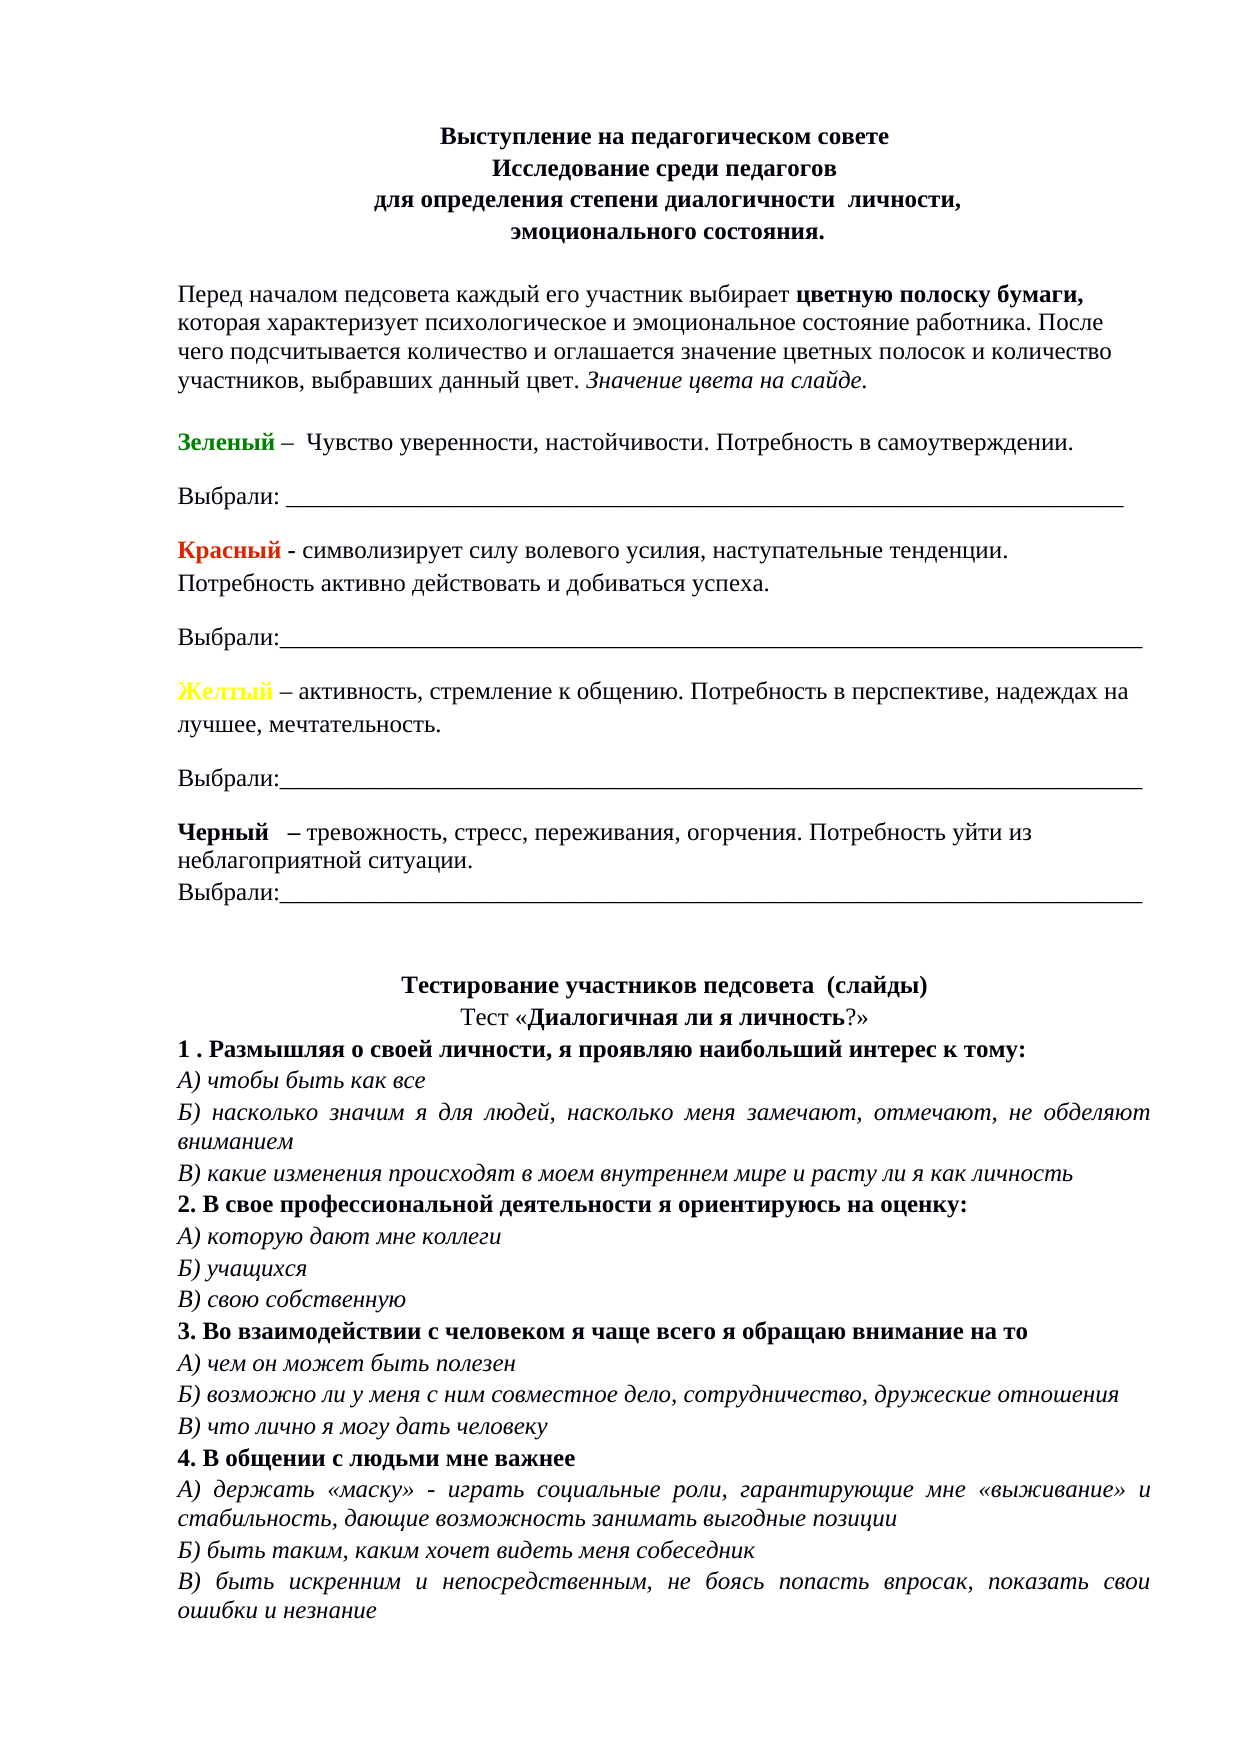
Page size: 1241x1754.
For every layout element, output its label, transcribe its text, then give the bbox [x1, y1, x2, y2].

text Выбрали:_____________________________________________________________________ [177, 877, 1152, 906]
text А) держать «маску» - играть социальные роли, гарантирующие мне «выживание» и стабильность, дающие возможность занимать выгодные позиции [177, 1474, 1152, 1532]
text Выбрали:_____________________________________________________________________ [177, 622, 1152, 651]
text эмоционального состояния. [177, 216, 1152, 245]
text В) какие изменения происходят в моем внутреннем мире и расту ли я как личность [177, 1158, 1152, 1186]
text А) чем он может быть полезен [177, 1348, 1152, 1376]
text для определения степени диалогичности личности, [177, 184, 1152, 213]
text 2. В свое профессиональной деятельности я ориентируюсь на оценку: [177, 1189, 1152, 1218]
text Перед началом педсовета каждый его участник выбирает цветную полоску бумаги, которая характеризует психологическое и эмоциональное состояние работника. После чего подсчитывается количество и оглашается значение цветных полосок и количество участников, выбравших данный цвет. Значение цвета на слайде. [177, 279, 1152, 394]
text Выбрали: ___________________________________________________________________ [177, 481, 1152, 510]
text 4. В общении с людьми мне важнее [177, 1443, 1152, 1471]
text А) которую дают мне коллеги [177, 1221, 1152, 1250]
text Зеленый – Чувство уверенности, настойчивости. Потребность в самоутверждении. [177, 427, 1152, 456]
text В) что лично я могу дать человеку [177, 1411, 1152, 1440]
text Выбрали:_____________________________________________________________________ [177, 763, 1152, 792]
text В) быть искренним и непосредственным, не боясь попасть впросак, показать свои ошибки и незнание [177, 1566, 1152, 1624]
text 3. Во взаимодействии с человеком я чаще всего я обращаю внимание на то [177, 1316, 1152, 1345]
text Б) возможно ли у меня с ним совместное дело, сотрудничество, дружеские отношения [177, 1379, 1152, 1408]
text Б) насколько значим я для людей, насколько меня замечают, отмечают, не обделяют вниманием [177, 1097, 1152, 1155]
text Красный - символизирует силу волевого усилия, наступательные тенденции. Потребность активно действовать и добиваться успеха. [177, 535, 1152, 597]
text Исследование среди педагогов [177, 153, 1152, 181]
text 1 . Размышляя о своей личности, я проявляю наибольший интерес к тому: [177, 1034, 1152, 1063]
text В) свою собственную [177, 1284, 1152, 1313]
text Черный – тревожность, стресс, переживания, огорчения. Потребность уйти из неблагоприятной ситуации. [177, 817, 1152, 874]
text Тестирование участников педсовета (слайды) [177, 971, 1152, 999]
text Желтый – активность, стремление к общению. Потребность в перспективе, надеждах на лучшее, мечтательность. [177, 676, 1152, 738]
text Тест «Диалогичная ли я личность?» [177, 1002, 1152, 1031]
text Выступление на педагогическом совете [177, 121, 1152, 150]
text Б) быть таким, каким хочет видеть меня собеседник [177, 1535, 1152, 1563]
text А) чтобы быть как все [177, 1066, 1152, 1094]
text Б) учащихся [177, 1253, 1152, 1281]
